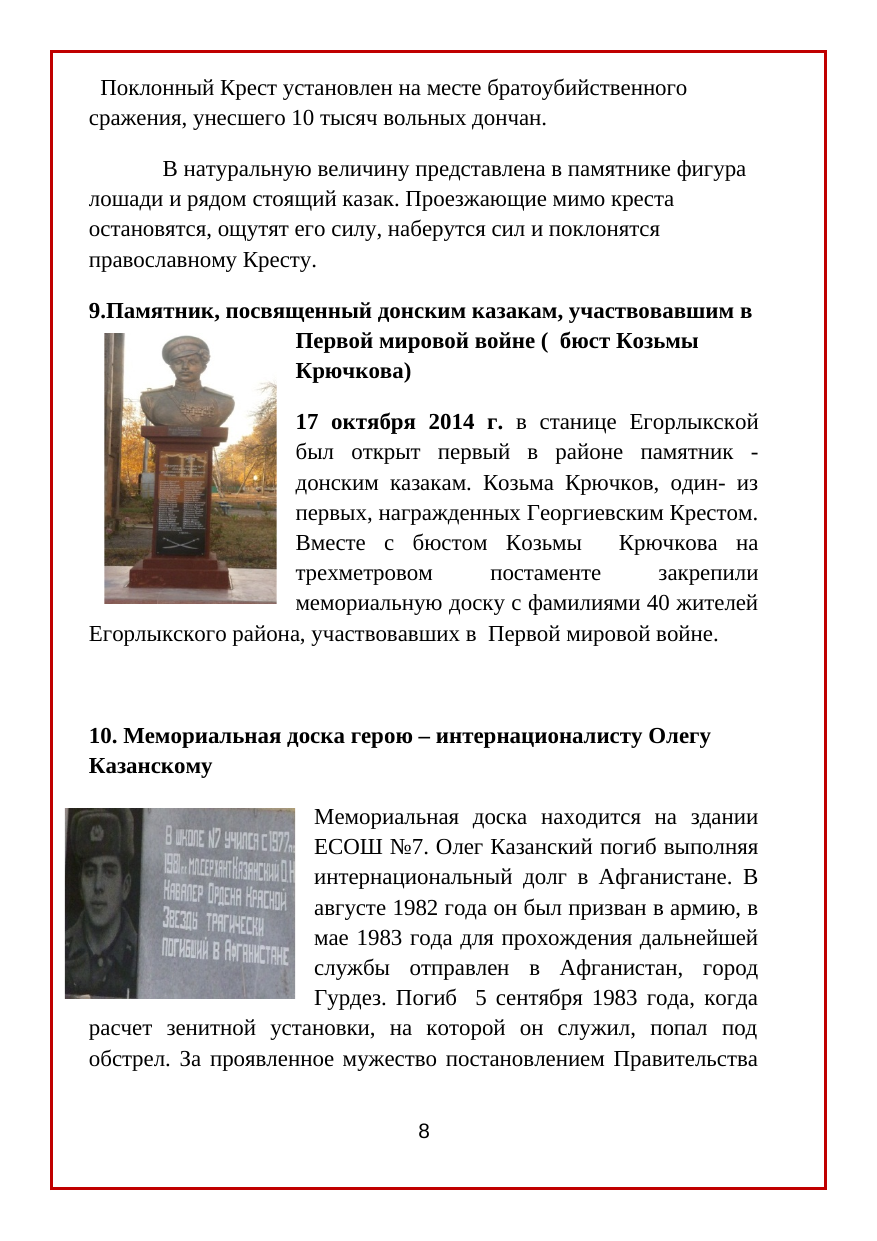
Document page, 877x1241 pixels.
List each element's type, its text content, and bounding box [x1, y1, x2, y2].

text Поклонный Крест установлен на месте братоубийственного сражения, унесшего 10 тысяч вольных дончан. [89, 74, 759, 130]
text 9.Памятник, посвященный донским казакам, участвовавшим в Первой мировой войне ( бюст Козьмы Крючкова) [89, 297, 759, 383]
text 17 октября 2014 г. в станице Егорлыкской был открыт первый в районе памятник - донским казакам. Козьма Крючков, один- из первых, награжденных Георгиевским Крестом. Вместе с бюстом Козьмы Крючкова на трехметровом постаменте закрепили мемориальную доску с фамилиями 40 жителей Егорлыкского района, участвовавших в Первой мировой войне. [89, 408, 759, 646]
text 10. Мемориальная доска герою – интернационалисту Олегу Казанскому [89, 722, 759, 778]
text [89, 803, 759, 1071]
picture [64, 808, 295, 999]
text В натуральную величину представлена в памятнике фигура лошади и рядом стоящий казак. Проезжающие мимо креста остановятся, ощутят его силу, наберутся сил и поклонятся православному Кресту. [89, 155, 759, 272]
picture [104, 333, 277, 604]
